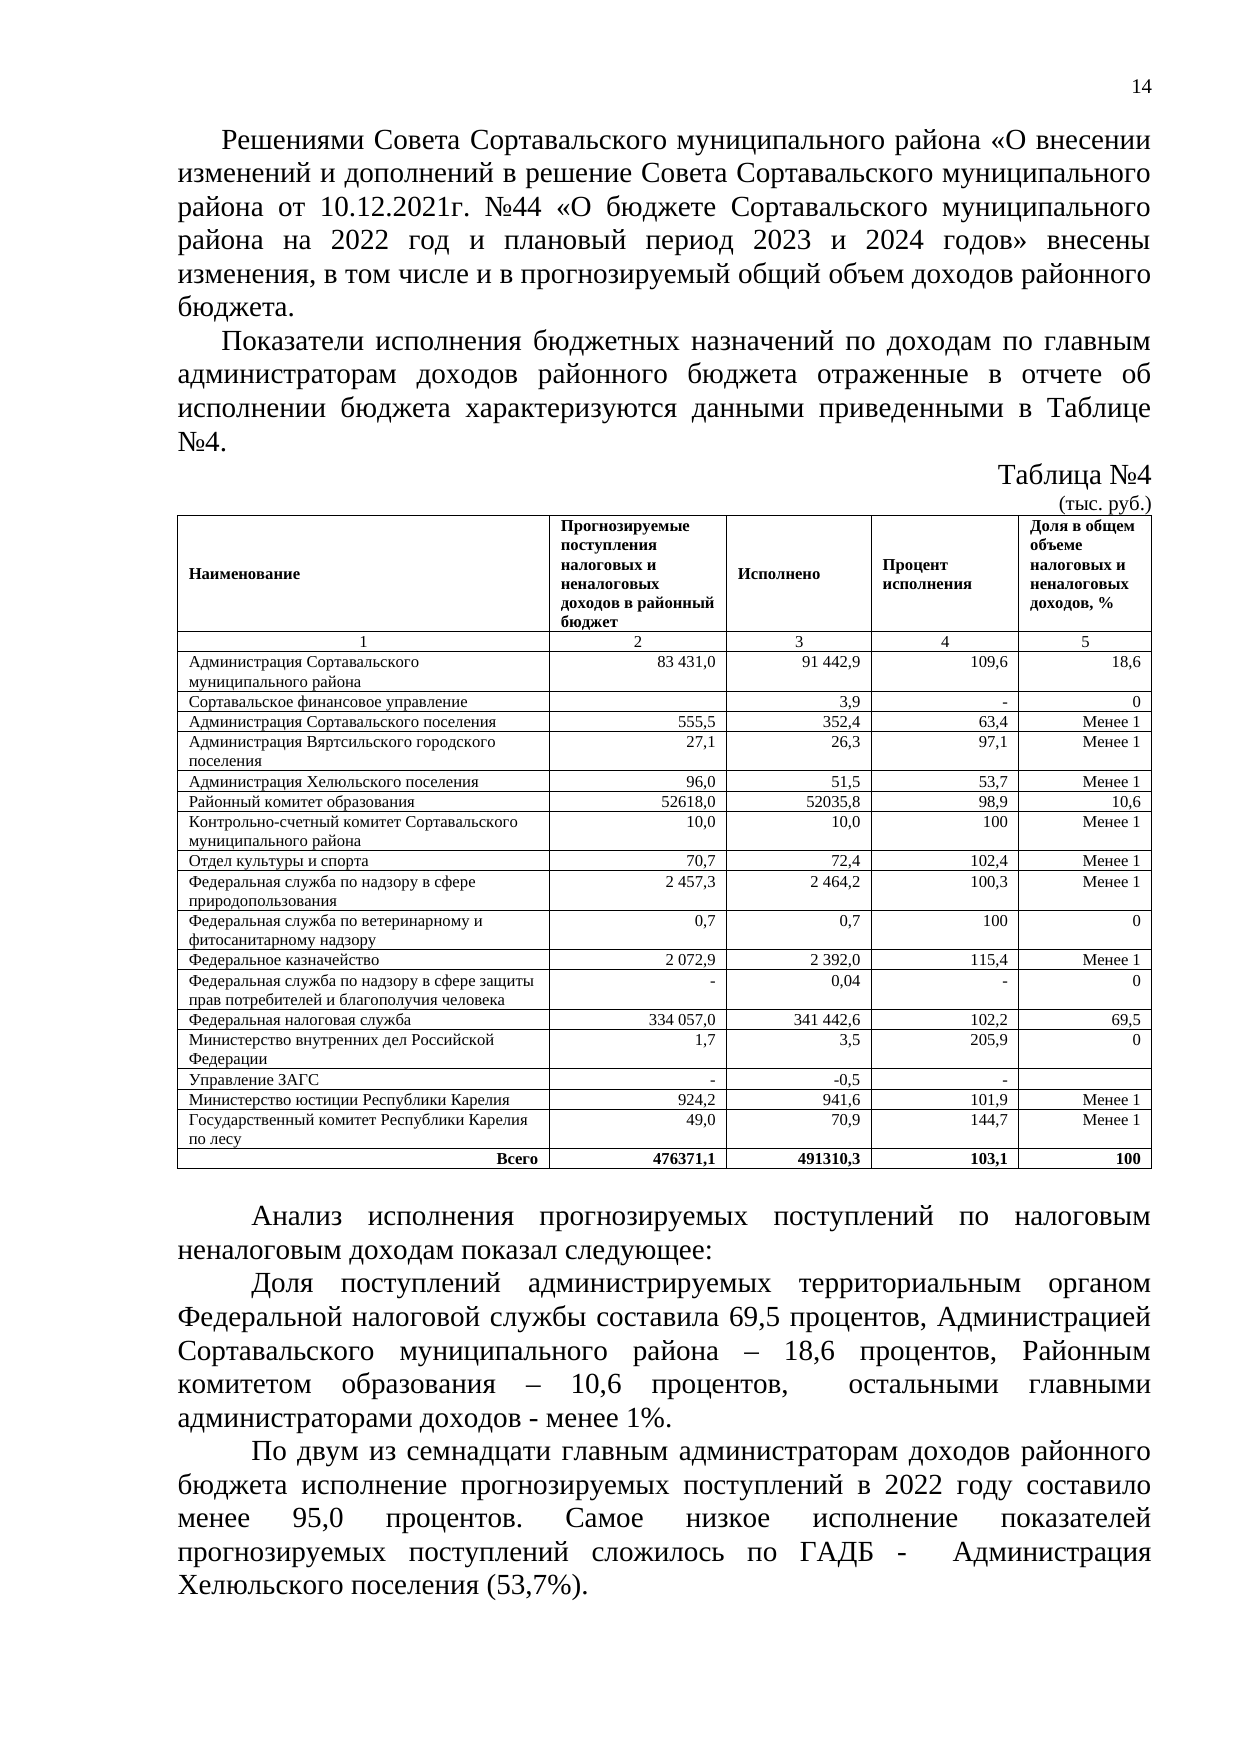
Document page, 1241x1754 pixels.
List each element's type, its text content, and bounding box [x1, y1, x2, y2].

table_cell Менее 1 [1019, 732, 1151, 770]
table_cell Федеральная служба по ветеринарному и фитосанитарному надзору [178, 911, 549, 949]
table_cell 2 392,0 [727, 950, 871, 969]
table_cell Министерство юстиции Республики Карелия [178, 1090, 549, 1109]
table_cell 341 442,6 [727, 1010, 871, 1029]
table_cell Сортавальское финансовое управление [178, 692, 549, 711]
table_cell Менее 1 [1019, 812, 1151, 850]
table_cell - [550, 970, 726, 1009]
table_cell 1,7 [550, 1030, 726, 1068]
table_cell 205,9 [872, 1030, 1018, 1068]
table_cell 102,2 [872, 1010, 1018, 1029]
table_cell 0,7 [550, 911, 726, 949]
table_cell 70,9 [727, 1110, 871, 1148]
text Анализ исполнения прогнозируемых поступлений по налоговым неналоговым доходам показал следующее: [177, 1198, 1152, 1266]
table_cell 69,5 [1019, 1010, 1151, 1029]
table_cell 0 [1019, 1030, 1151, 1068]
table_cell -0,5 [727, 1069, 871, 1088]
table_cell 2 072,9 [550, 950, 726, 969]
table_cell Администрация Сортавальского муниципального района [178, 652, 549, 691]
table_cell 100,3 [872, 871, 1018, 910]
table_cell 115,4 [872, 950, 1018, 969]
table_cell 83 431,0 [550, 652, 726, 691]
table_cell 51,5 [727, 771, 871, 791]
table_cell Отдел культуры и спорта [178, 851, 549, 870]
table_cell 0,7 [727, 911, 871, 949]
table_cell [550, 692, 726, 711]
table_cell 97,1 [872, 732, 1018, 770]
table_header Процент исполнения [872, 516, 1018, 631]
table_cell Менее 1 [1019, 1110, 1151, 1148]
table_cell 4 [872, 632, 1018, 651]
table_cell 555,5 [550, 712, 726, 731]
table_cell 100 [1019, 1149, 1151, 1168]
text Показатели исполнения бюджетных назначений по доходам по главным администраторам доходов районного бюджета отраженные в отчете об исполнении бюджета характеризуются данными приведенными в Таблице №4. [177, 323, 1152, 457]
table_cell 941,6 [727, 1090, 871, 1109]
table_cell 101,9 [872, 1090, 1018, 1109]
table_cell Администрация Вяртсильского городского поселения [178, 732, 549, 770]
table_cell 72,4 [727, 851, 871, 870]
table_cell 476371,1 [550, 1149, 726, 1168]
text По двум из семнадцати главным администраторам доходов районного бюджета исполнение прогнозируемых поступлений в 2022 году составило менее 95,0 процентов. Самое низкое исполнение показателей прогнозируемых поступлений сложилось по ГАДБ - Администрация Хелюльского поселения (53,7%). [177, 1433, 1152, 1601]
table_cell Управление ЗАГС [178, 1069, 549, 1088]
table_cell - [550, 1069, 726, 1088]
table_cell 5 [1019, 632, 1151, 651]
table_cell 52618,0 [550, 792, 726, 811]
table_cell 3,5 [727, 1030, 871, 1068]
table_header Исполнено [727, 516, 871, 631]
table_header Наименование [178, 516, 549, 631]
table_cell 352,4 [727, 712, 871, 731]
table_cell 49,0 [550, 1110, 726, 1148]
table_cell Районный комитет образования [178, 792, 549, 811]
text (тыс. руб.) [221, 491, 1152, 515]
table_cell - [872, 970, 1018, 1009]
table_cell Федеральная служба по надзору в сфере защиты прав потребителей и благополучия человека [178, 970, 549, 1009]
table_cell 18,6 [1019, 652, 1151, 691]
text Доля поступлений администрируемых территориальным органом Федеральной налоговой службы составила 69,5 процентов, Администрацией Сортавальского муниципального района – 18,6 процентов, Районным комитетом образования – 10,6 процентов, остальными главными администраторами доходов - менее 1%. [177, 1266, 1152, 1433]
table_cell 2 [550, 632, 726, 651]
text Таблица №4 [221, 457, 1152, 491]
table_cell [1019, 1069, 1151, 1088]
table_cell - [872, 692, 1018, 711]
table_cell Менее 1 [1019, 950, 1151, 969]
table_cell 144,7 [872, 1110, 1018, 1148]
table_cell Менее 1 [1019, 771, 1151, 791]
table_cell 53,7 [872, 771, 1018, 791]
table_cell 0 [1019, 911, 1151, 949]
table_cell 10,6 [1019, 792, 1151, 811]
table_cell 10,0 [727, 812, 871, 850]
table_cell 102,4 [872, 851, 1018, 870]
table_cell 0 [1019, 970, 1151, 1009]
table_cell 100 [872, 911, 1018, 949]
table_cell 63,4 [872, 712, 1018, 731]
table_cell Менее 1 [1019, 712, 1151, 731]
table_cell Государственный комитет Республики Карелия по лесу [178, 1110, 549, 1148]
table_cell 98,9 [872, 792, 1018, 811]
table_cell Федеральная налоговая служба [178, 1010, 549, 1029]
table_cell 109,6 [872, 652, 1018, 691]
table_cell Всего [178, 1149, 549, 1168]
table_cell 100 [872, 812, 1018, 850]
table_cell 0 [1019, 692, 1151, 711]
table_cell 96,0 [550, 771, 726, 791]
table_cell 3,9 [727, 692, 871, 711]
table_cell Администрация Сортавальского поселения [178, 712, 549, 731]
table_cell Министерство внутренних дел Российской Федерации [178, 1030, 549, 1068]
table_header Доля в общем объеме налоговых и неналоговых доходов, % [1019, 516, 1151, 631]
table_cell 52035,8 [727, 792, 871, 811]
table_cell 2 457,3 [550, 871, 726, 910]
table_cell 334 057,0 [550, 1010, 726, 1029]
table_cell Менее 1 [1019, 871, 1151, 910]
table_cell 491310,3 [727, 1149, 871, 1168]
table_cell 3 [727, 632, 871, 651]
table_cell 27,1 [550, 732, 726, 770]
table_cell Менее 1 [1019, 851, 1151, 870]
table_cell 924,2 [550, 1090, 726, 1109]
table_cell 1 [178, 632, 549, 651]
table_cell Федеральное казначейство [178, 950, 549, 969]
table_cell 70,7 [550, 851, 726, 870]
table_cell Контрольно-счетный комитет Сортавальского муниципального района [178, 812, 549, 850]
table_cell - [872, 1069, 1018, 1088]
table_cell 2 464,2 [727, 871, 871, 910]
table_cell Менее 1 [1019, 1090, 1151, 1109]
text Решениями Совета Сортавальского муниципального района «О внесении изменений и дополнений в решение Совета Сортавальского муниципального района от 10.12.2021г. №44 «О бюджете Сортавальского муниципального района на 2022 год и плановый период 2023 и 2024 годов» внесены изменения, в том числе и в прогнозируемый общий объем доходов районного бюджета. [177, 122, 1152, 323]
table_cell 0,04 [727, 970, 871, 1009]
table_cell Администрация Хелюльского поселения [178, 771, 549, 791]
table_cell 103,1 [872, 1149, 1018, 1168]
table_header Прогнозируемые поступления налоговых и неналоговых доходов в районный бюджет [550, 516, 726, 631]
table_cell Федеральная служба по надзору в сфере природопользования [178, 871, 549, 910]
table_cell 26,3 [727, 732, 871, 770]
table_cell 10,0 [550, 812, 726, 850]
table_cell 91 442,9 [727, 652, 871, 691]
